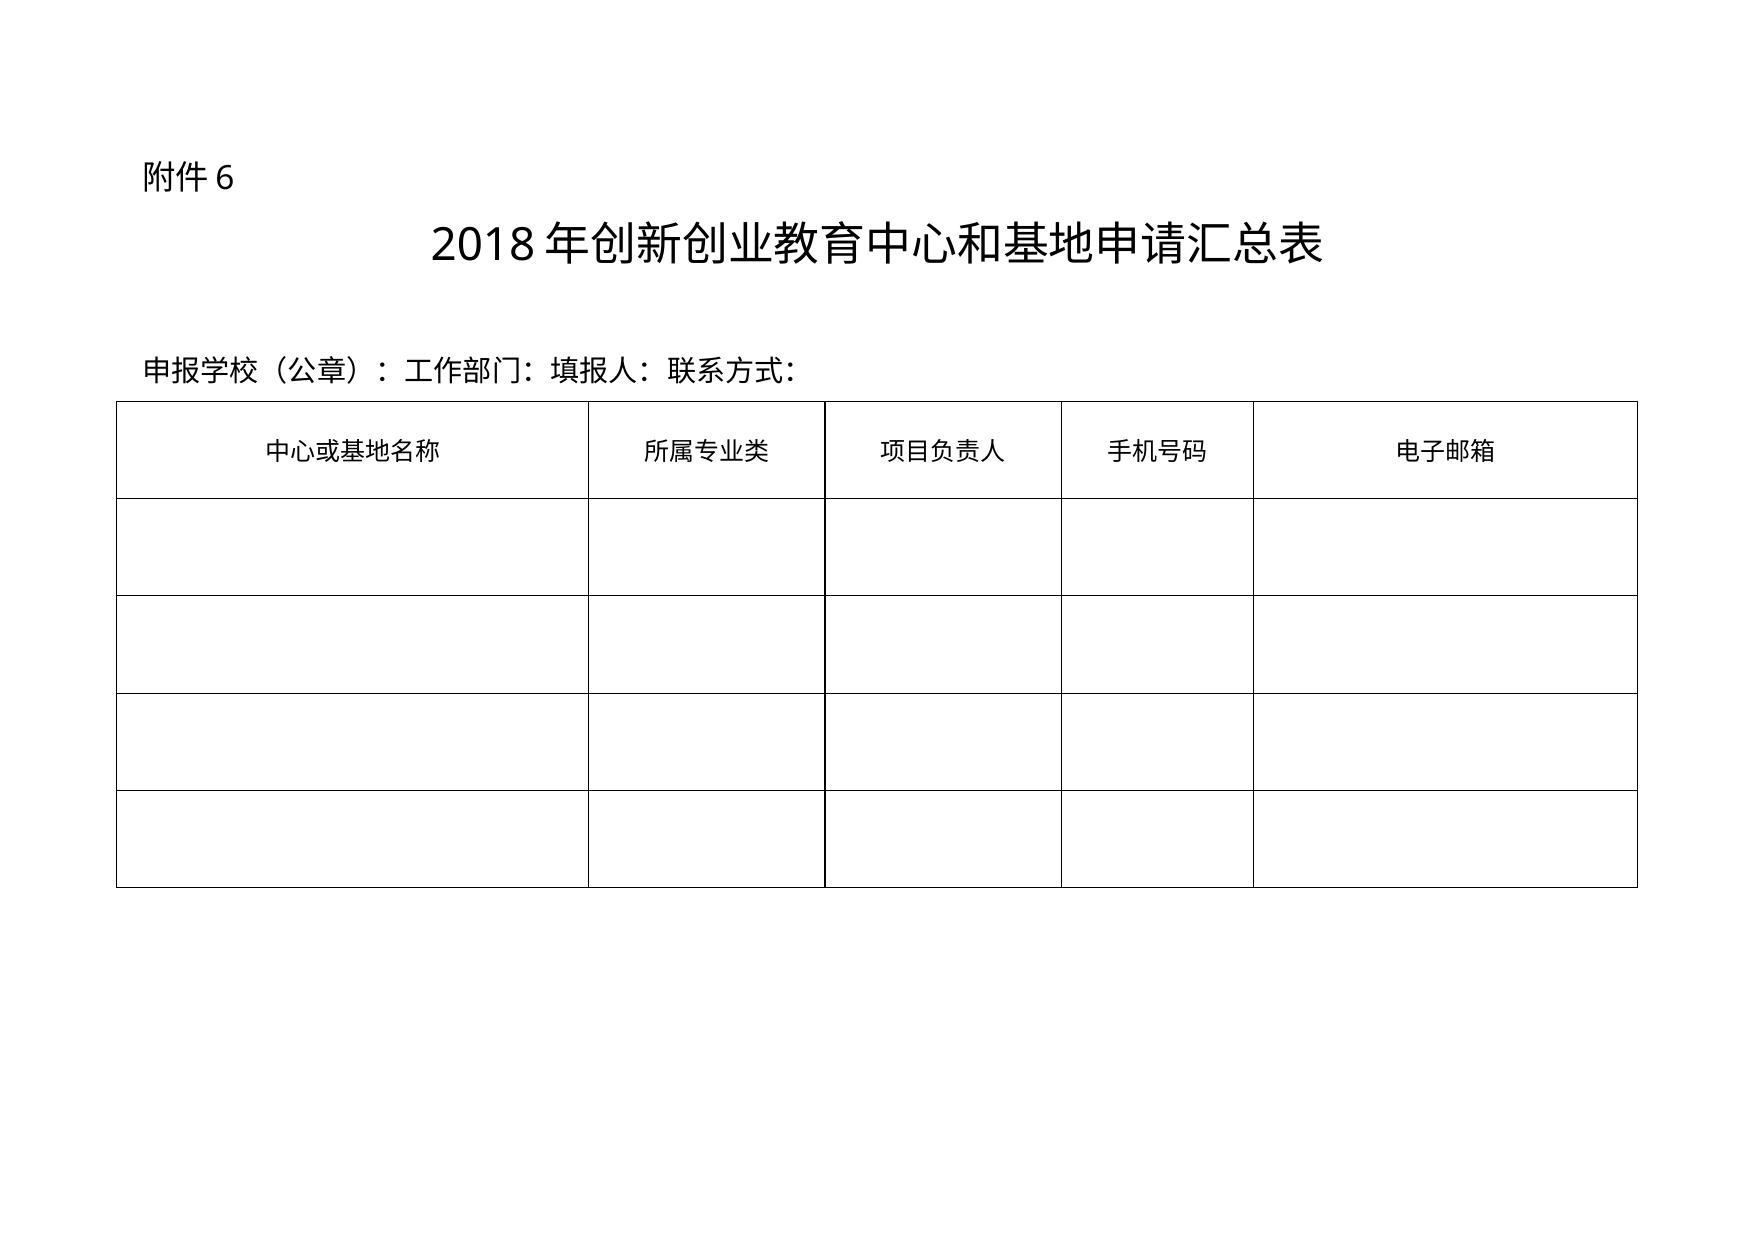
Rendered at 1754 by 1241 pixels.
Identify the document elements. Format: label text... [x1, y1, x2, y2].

table_cell [826, 694, 1061, 790]
table_cell [1062, 499, 1253, 595]
table_cell [589, 694, 824, 790]
table_cell [826, 596, 1061, 693]
table_cell [589, 499, 824, 595]
text 申报学校（公章）：工作部门：填报人：联系方式： [142, 337, 1612, 401]
table_cell [1254, 499, 1637, 595]
table_cell [117, 694, 588, 790]
table_cell [589, 596, 824, 693]
table_cell [826, 791, 1061, 887]
table_cell [117, 791, 588, 887]
table_cell [589, 791, 824, 887]
table_header 电子邮箱 [1254, 402, 1637, 498]
table_header 手机号码 [1062, 402, 1253, 498]
table_cell [117, 499, 588, 595]
table_cell [826, 499, 1061, 595]
table_cell [1062, 791, 1253, 887]
table_header 所属专业类 [589, 402, 824, 498]
table_cell [1254, 596, 1637, 693]
table_cell [117, 596, 588, 693]
table_header 项目负责人 [826, 402, 1061, 498]
table_cell [1254, 791, 1637, 887]
table_header 中心或基地名称 [117, 402, 588, 498]
table_cell [1254, 694, 1637, 790]
text 2018年创新创业教育中心和基地申请汇总表 [142, 207, 1612, 274]
text 附件6 [142, 143, 1612, 207]
table_cell [1062, 694, 1253, 790]
table_cell [1062, 596, 1253, 693]
